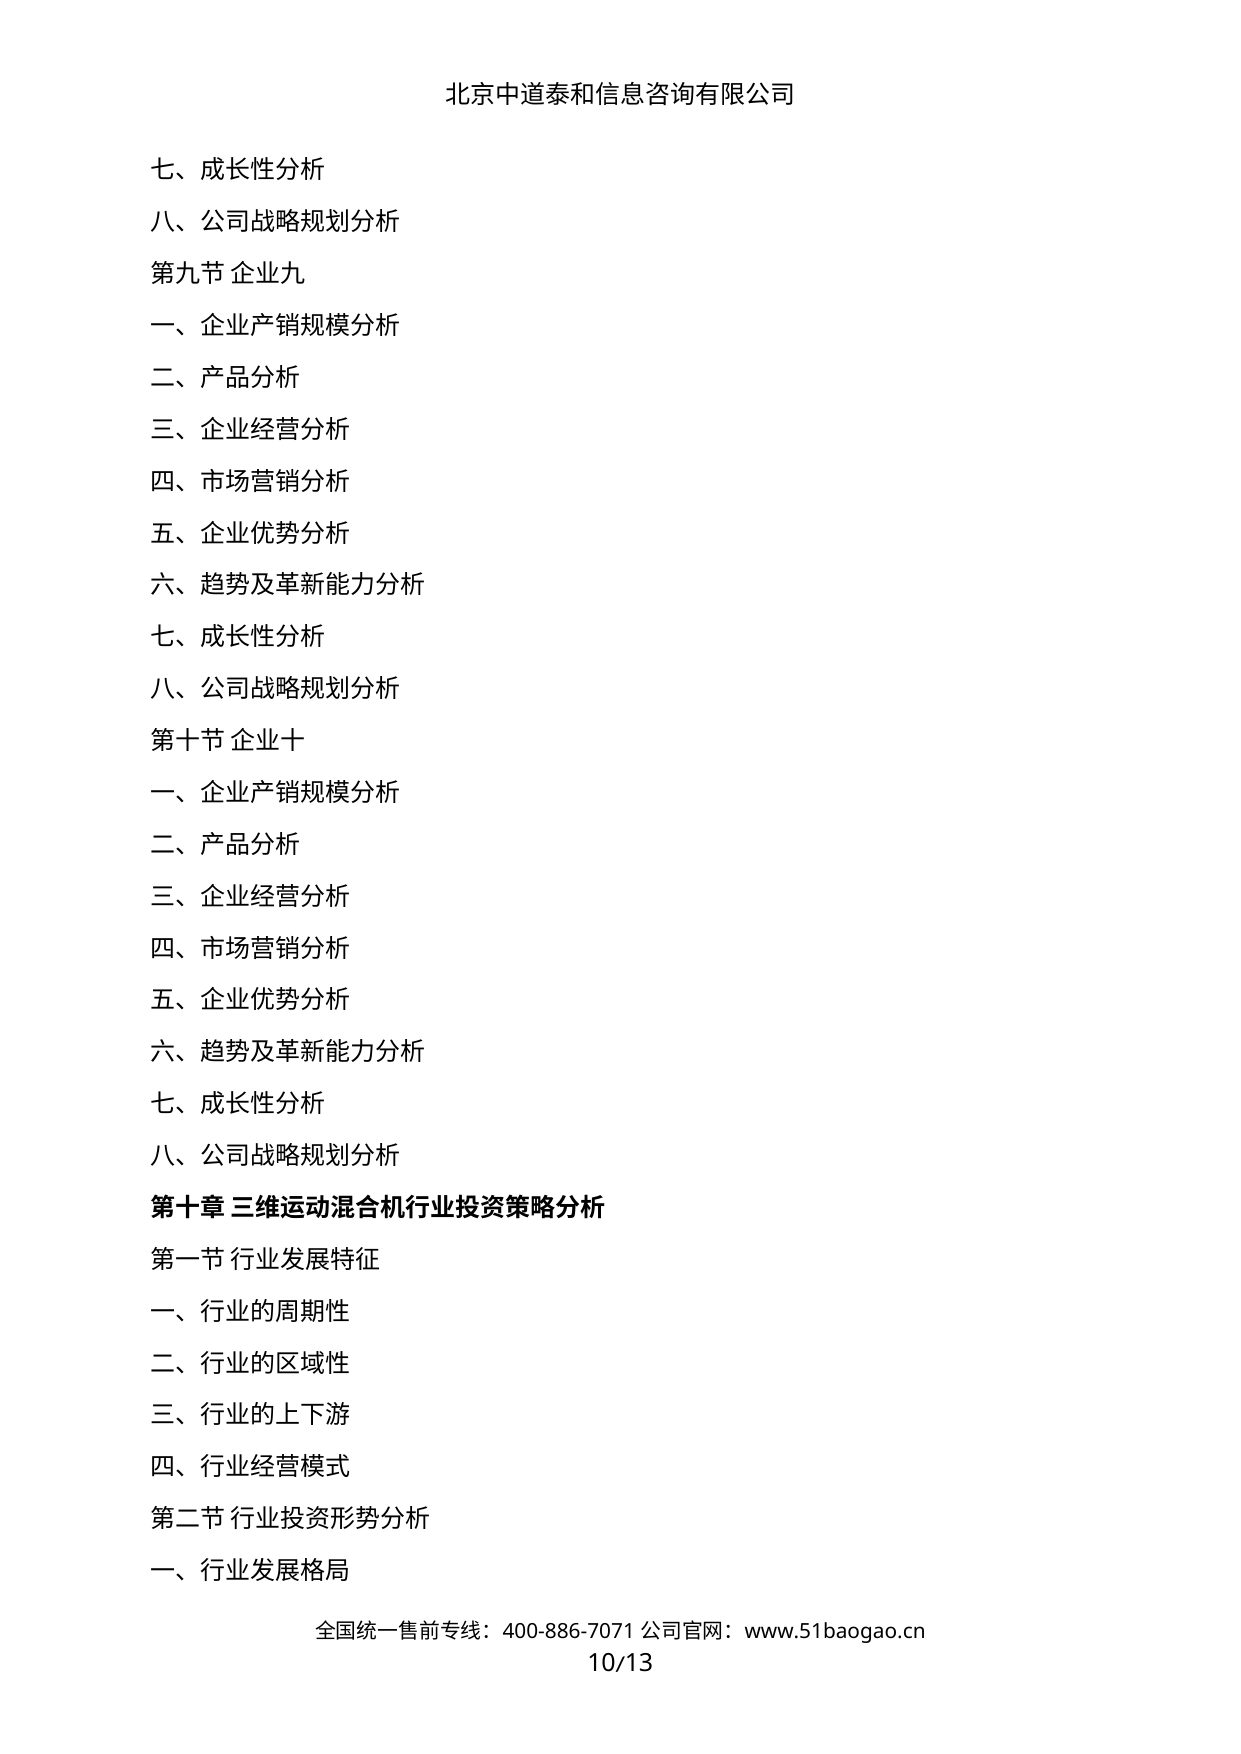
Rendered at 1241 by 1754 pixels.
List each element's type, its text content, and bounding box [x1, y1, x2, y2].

text 二、产品分析 [150, 824, 1090, 861]
text 七、成长性分析 [150, 1084, 1090, 1120]
text 四、行业经营模式 [150, 1447, 1090, 1483]
text 三、行业的上下游 [150, 1395, 1090, 1431]
text 四、市场营销分析 [150, 928, 1090, 964]
text 一、行业的周期性 [150, 1291, 1090, 1327]
text 一、行业发展格局 [150, 1551, 1090, 1587]
text 二、产品分析 [150, 357, 1090, 394]
text 七、成长性分析 [150, 150, 1090, 186]
text 五、企业优势分析 [150, 513, 1090, 549]
text 第十章 三维运动混合机行业投资策略分析 [150, 1187, 1090, 1224]
text 四、市场营销分析 [150, 461, 1090, 497]
text 八、公司战略规划分析 [150, 202, 1090, 238]
text 八、公司战略规划分析 [150, 669, 1090, 705]
text 八、公司战略规划分析 [150, 1136, 1090, 1172]
text 六、趋势及革新能力分析 [150, 1032, 1090, 1068]
text 第十节 企业十 [150, 721, 1090, 757]
text 三、企业经营分析 [150, 876, 1090, 912]
text 二、行业的区域性 [150, 1343, 1090, 1379]
text 一、企业产销规模分析 [150, 772, 1090, 809]
text 第二节 行业投资形势分析 [150, 1499, 1090, 1535]
text 三、企业经营分析 [150, 409, 1090, 446]
text 六、趋势及革新能力分析 [150, 565, 1090, 601]
text 第九节 企业九 [150, 254, 1090, 290]
text 五、企业优势分析 [150, 980, 1090, 1016]
text 一、企业产销规模分析 [150, 306, 1090, 342]
text 七、成长性分析 [150, 617, 1090, 653]
text 第一节 行业发展特征 [150, 1239, 1090, 1276]
